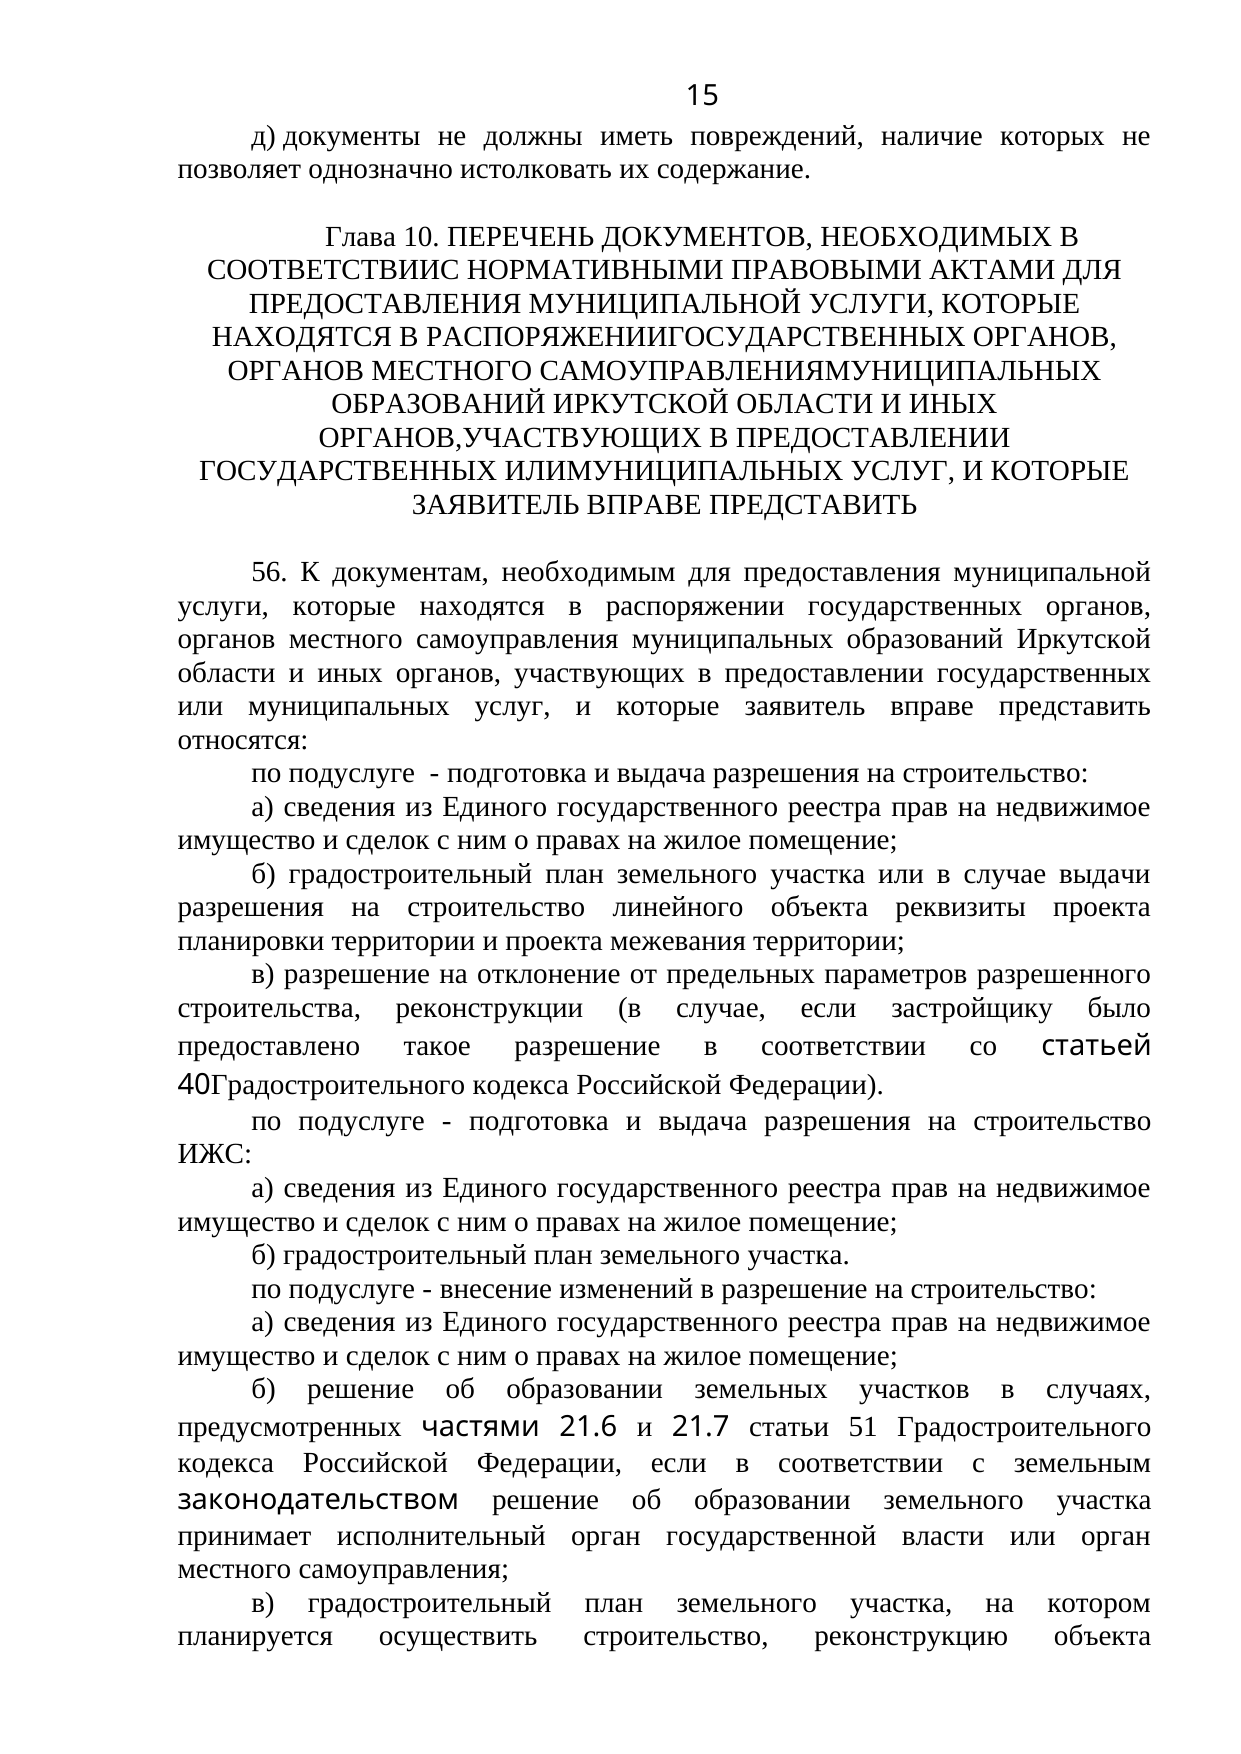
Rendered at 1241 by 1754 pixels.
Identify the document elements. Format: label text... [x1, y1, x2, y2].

text б) градостроительный план земельного участка. [177, 1237, 1152, 1271]
text д) документы не должны иметь повреждений, наличие которых не позволяет однозначно истолковать их содержание. [177, 118, 1152, 185]
text а) сведения из Единого государственного реестра прав на недвижимое имущество и сделок с ним о правах на жилое помещение; [177, 789, 1152, 856]
text по подуслуге - подготовка и выдача разрешения на строительство ИЖС: [177, 1103, 1152, 1170]
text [177, 1585, 1152, 1652]
text а) сведения из Единого государственного реестра прав на недвижимое имущество и сделок с ним о правах на жилое помещение; [177, 1170, 1152, 1237]
text Глава 10. ПЕРЕЧЕНЬ ДОКУМЕНТОВ, НЕОБХОДИМЫХ В СООТВЕТСТВИИС НОРМАТИВНЫМИ ПРАВОВЫМИ АКТАМИ ДЛЯ ПРЕДОСТАВЛЕНИЯ МУНИЦИПАЛЬНОЙ УСЛУГИ, КОТОРЫЕ НАХОДЯТСЯ В РАСПОРЯЖЕНИИГОСУДАРСТВЕННЫХ ОРГАНОВ, ОРГАНОВ МЕСТНОГО САМОУПРАВЛЕНИЯМУНИЦИПАЛЬНЫХ ОБРАЗОВАНИЙ ИРКУТСКОЙ ОБЛАСТИ И ИНЫХ ОРГАНОВ,УЧАСТВУЮЩИХ В ПРЕДОСТАВЛЕНИИ ГОСУДАРСТВЕННЫХ ИЛИМУНИЦИПАЛЬНЫХ УСЛУГ, И КОТОРЫЕ ЗАЯВИТЕЛЬ ВПРАВЕ ПРЕДСТАВИТЬ [177, 219, 1152, 521]
text в) разрешение на отклонение от предельных параметров разрешенного строительства, реконструкции (в случае, если застройщику было предоставлено такое разрешение в соответствии со статьей 40Градостроительного кодекса Российской Федерации). [177, 957, 1152, 1103]
text по подуслуге - внесение изменений в разрешение на строительство: [177, 1271, 1152, 1304]
text а) сведения из Единого государственного реестра прав на недвижимое имущество и сделок с ним о правах на жилое помещение; [177, 1304, 1152, 1371]
text б) градостроительный план земельного участка или в случае выдачи разрешения на строительство линейного объекта реквизиты проекта планировки территории и проекта межевания территории; [177, 856, 1152, 957]
text 56. К документам, необходимым для предоставления муниципальной услуги, которые находятся в распоряжении государственных органов, органов местного самоуправления муниципальных образований Иркутской области и иных органов, участвующих в предоставлении государственных или муниципальных услуг, и которые заявитель вправе представить относятся: [177, 554, 1152, 755]
text б) решение об образовании земельных участков в случаях, предусмотренных частями 21.6 и 21.7 статьи 51 Градостроительного кодекса Российской Федерации, если в соответствии с земельным законодательством решение об образовании земельного участка принимает исполнительный орган государственной власти или орган местного самоуправления; [177, 1371, 1152, 1585]
text по подуслуге - подготовка и выдача разрешения на строительство: [177, 755, 1152, 789]
